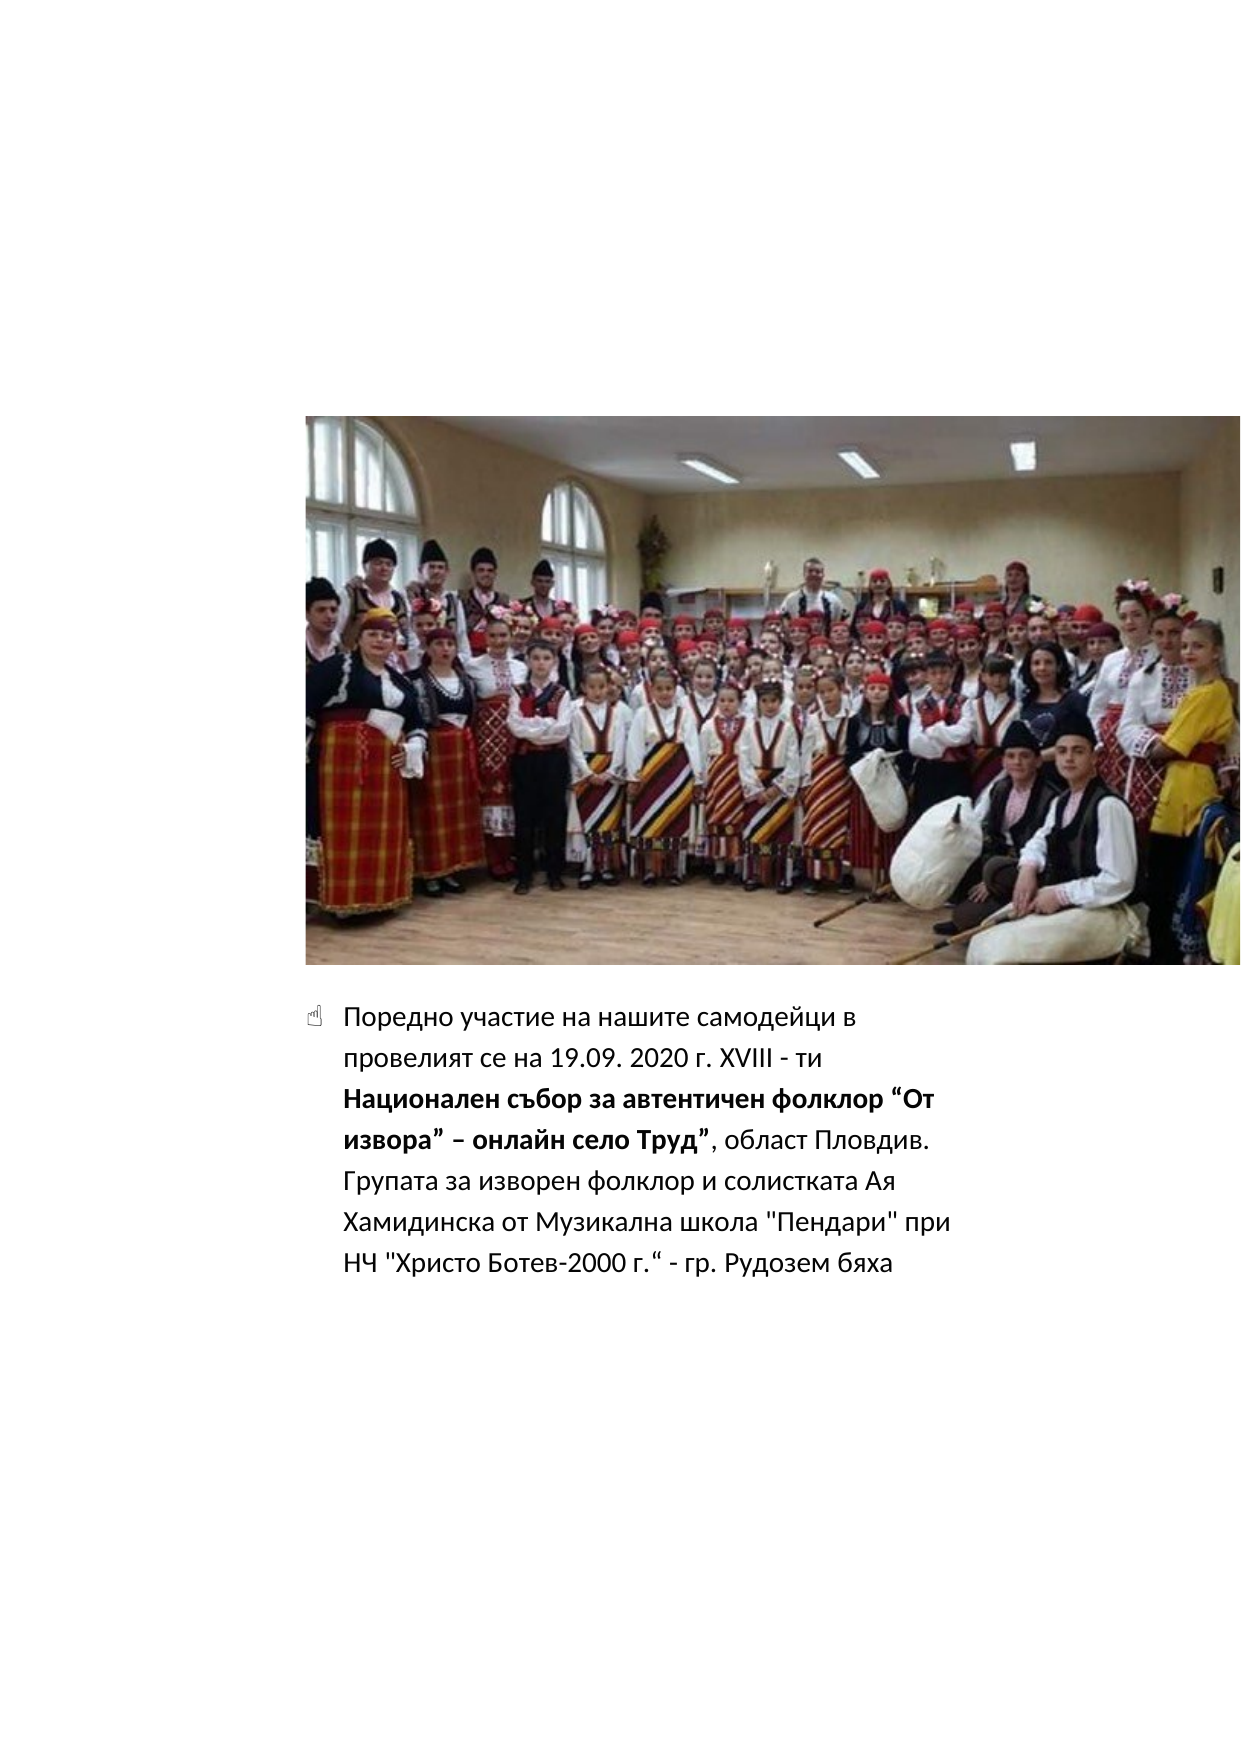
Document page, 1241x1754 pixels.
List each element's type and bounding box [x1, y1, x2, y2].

picture [305, 416, 1241, 965]
list [306, 998, 972, 1279]
